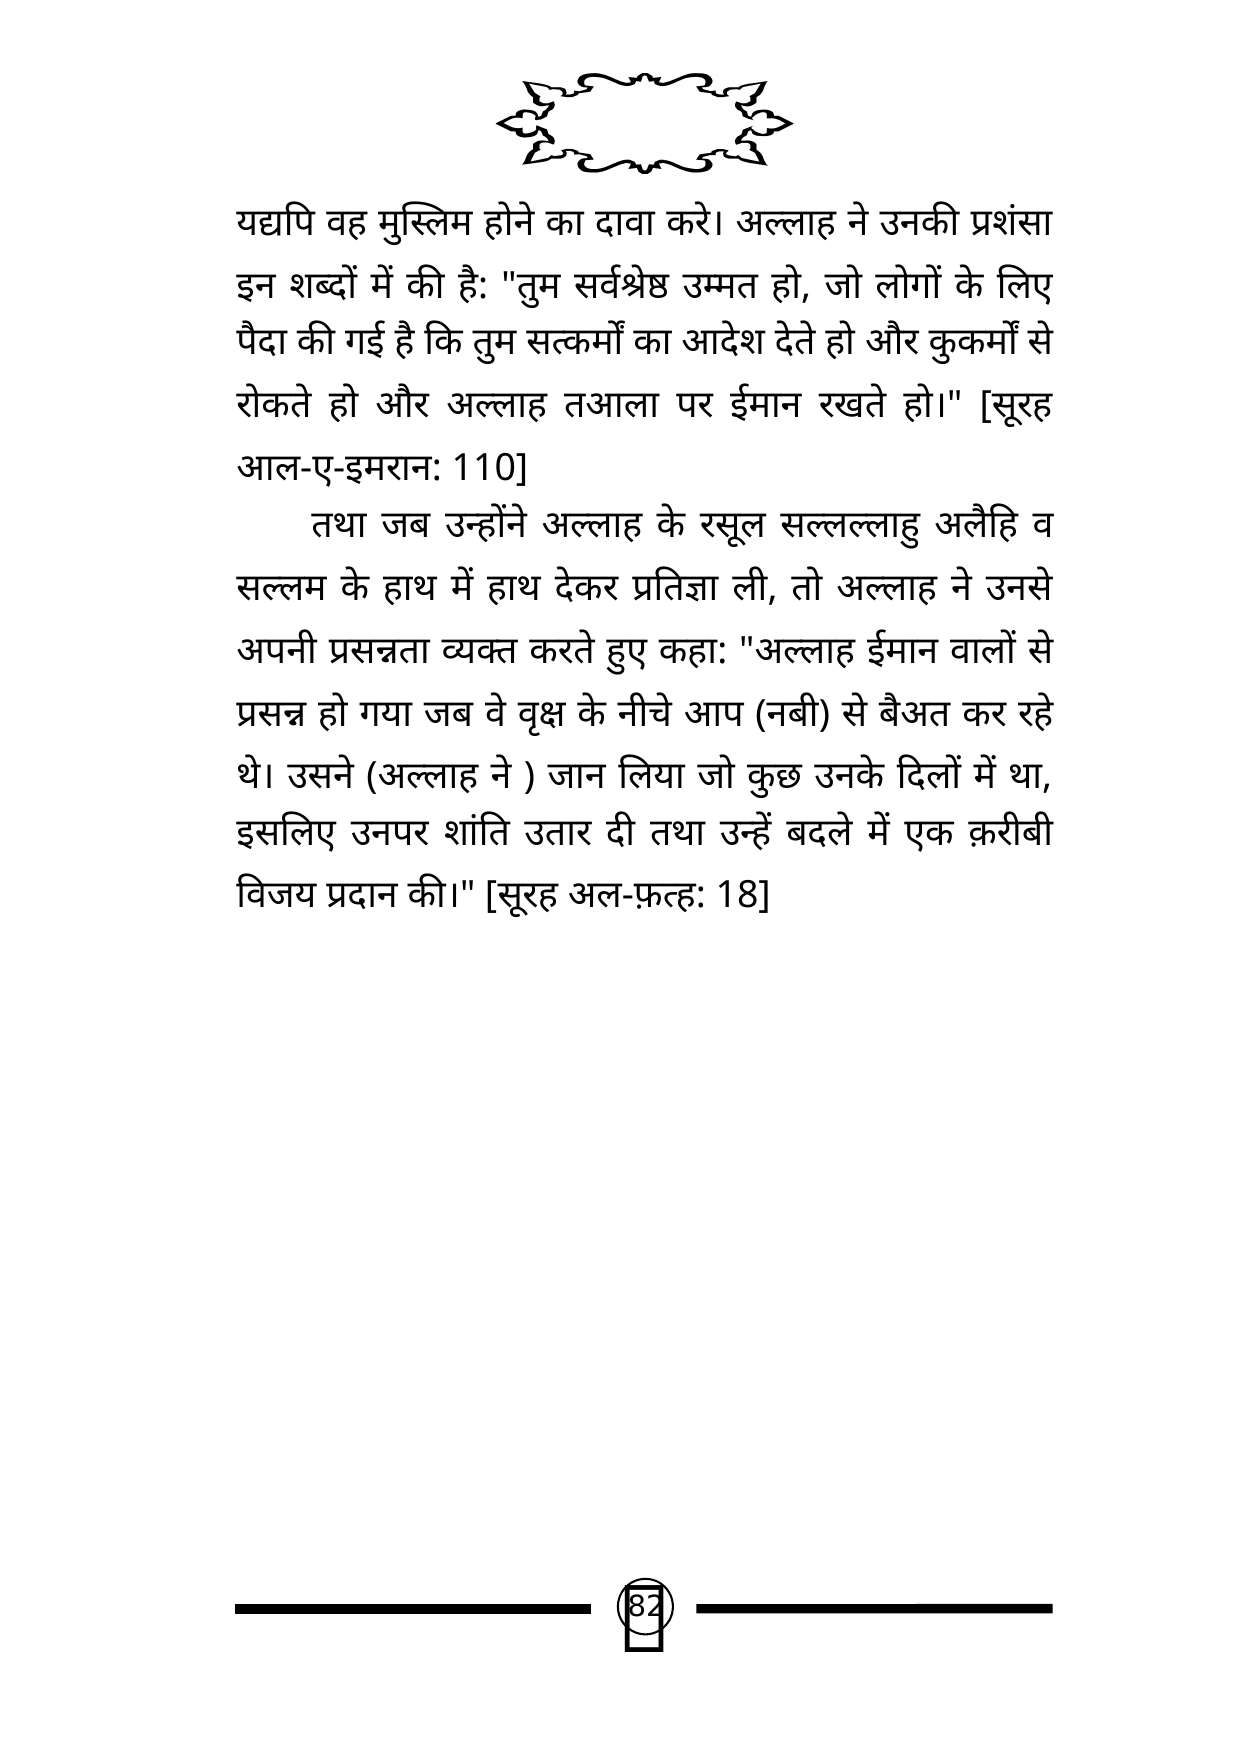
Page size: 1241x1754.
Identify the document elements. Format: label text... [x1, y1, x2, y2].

text तथा जब उन्होंने अल्लाह के रसूल सल्लल्लाहु अलैहि व सल्लम के हाथ में हाथ देकर प्रतिज्ञा ली, तो अल्लाह ने उनसे अपनी प्रसन्नता व्यक्त करते हुए कहा: "अल्लाह ईमान वालों से प्रसन्न हो गया जब वे वृक्ष के नीचे आप (नबी) से बैअत कर रहे थे। उसने (अल्लाह ने ) जान लिया जो कुछ उनके दिलों में था, इसलिए उनपर शांति उतार दी तथा उन्हें बदले में एक क़रीबी विजय प्रदान की।" [सूरह अल-फ़त्ह: 18] [236, 503, 1053, 923]
picture [495, 73, 794, 174]
